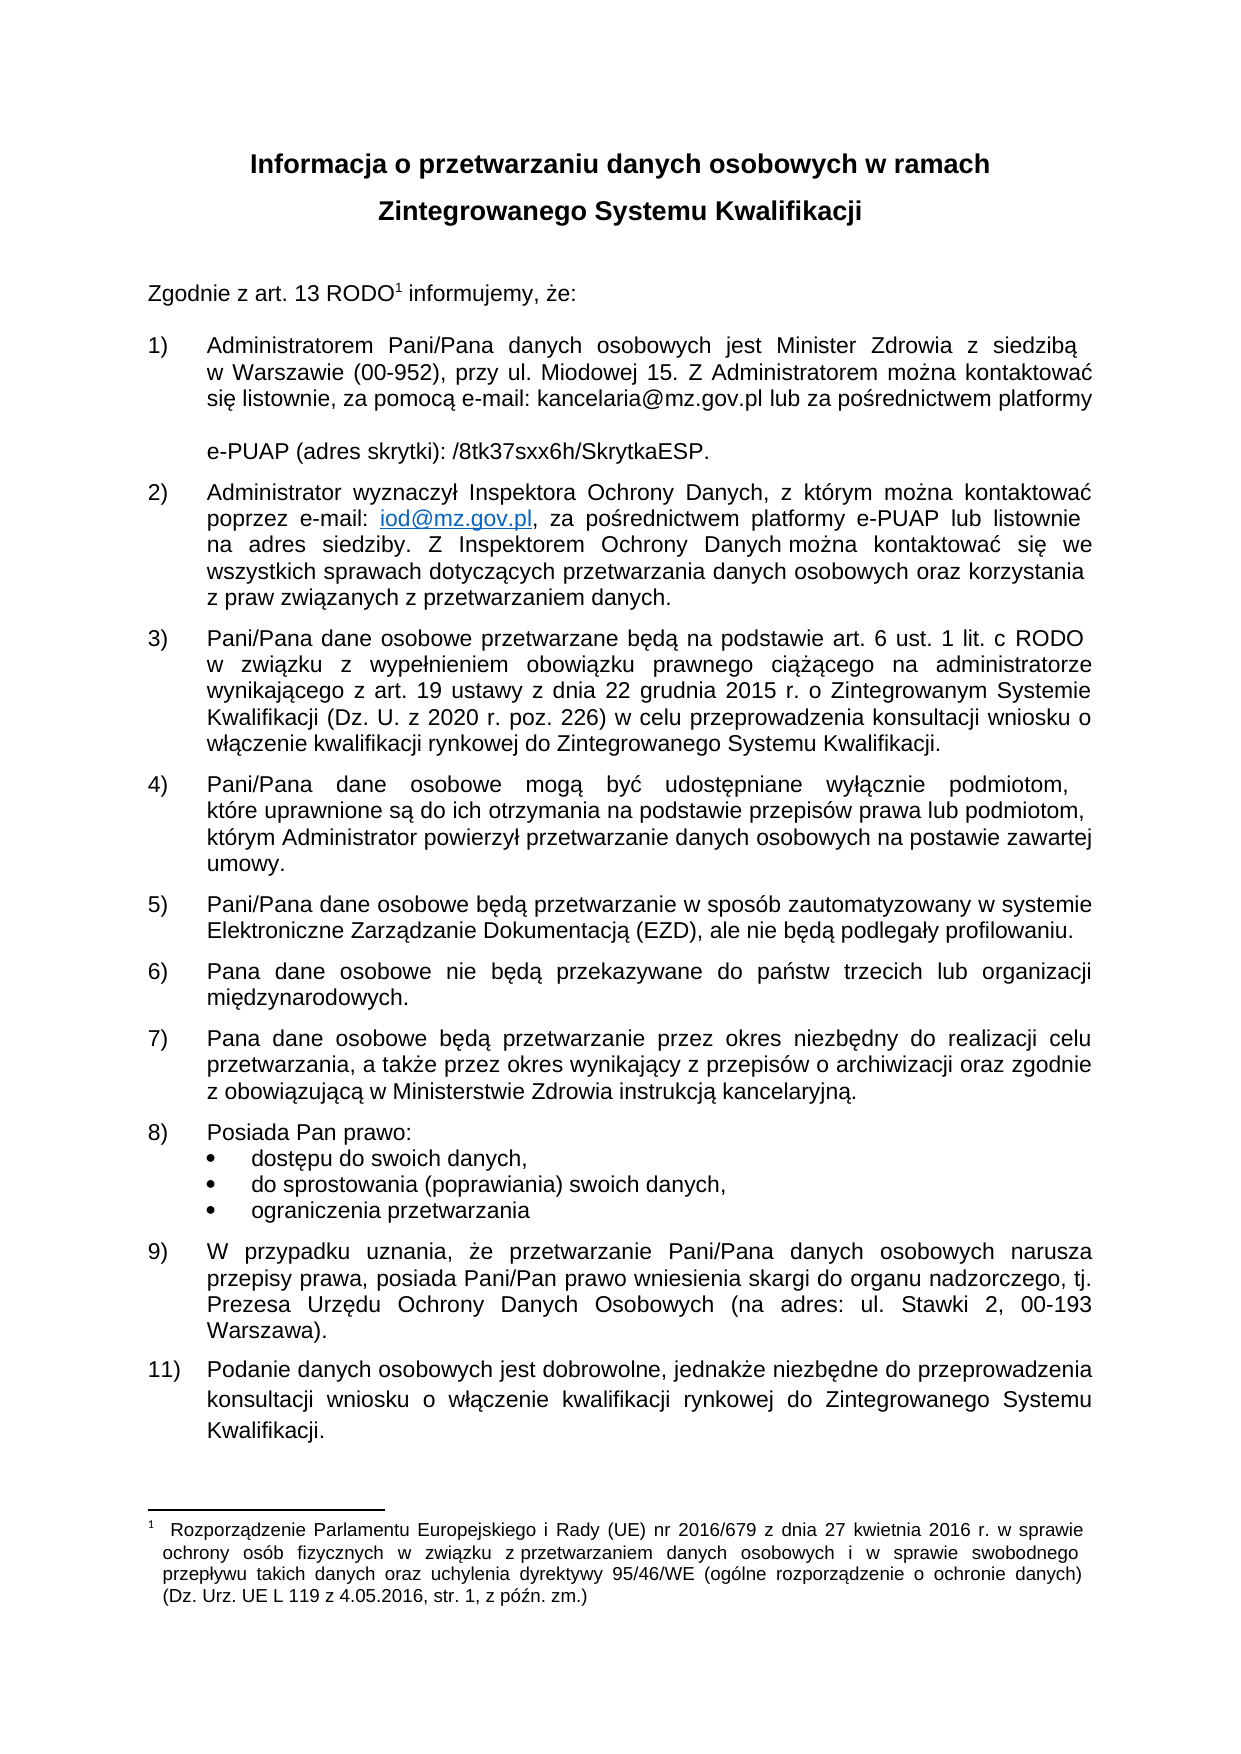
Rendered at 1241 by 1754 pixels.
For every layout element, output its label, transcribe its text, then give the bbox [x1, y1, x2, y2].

list Pani/Pana dane osobowe mogą być udostępniane wyłącznie podmiotom, które uprawnione są do ich otrzymania na podstawie przepisów prawa lub podmiotom, którym Administrator powierzył przetwarzanie danych osobowych na postawie zawartej umowy. [148, 771, 1093, 876]
list Pana dane osobowe nie będą przekazywane do państw trzecich lub organizacji międzynarodowych. [148, 958, 1093, 1011]
list Administrator wyznaczył Inspektora Ochrony Danych, z którym można kontaktować poprzez e-mail: iod@mz.gov.pl, za pośrednictwem platformy e-PUAP lub listownie na adres siedziby. Z Inspektorem Ochrony Danych można kontaktować się we wszystkich sprawach dotyczących przetwarzania danych osobowych oraz korzystania z praw związanych z przetwarzaniem danych. [148, 478, 1093, 610]
list Administratorem Pani/Pana danych osobowych jest Minister Zdrowia z siedzibą w Warszawie (00-952), przy ul. Miodowej 15. Z Administratorem można kontaktować się listownie, za pomocą e-mail: kancelaria@mz.gov.pl lub za pośrednictwem platformy e-PUAP (adres skrytki): /8tk37sxx6h/SkrytkaESP. [148, 332, 1093, 464]
text 11) Podanie danych osobowych jest dobrowolne, jednakże niezbędne do przeprowadzenia konsultacji wniosku o włączenie kwalifikacji rynkowej do Zintegrowanego Systemu Kwalifikacji. [148, 1356, 1093, 1443]
list Pani/Pana dane osobowe przetwarzane będą na podstawie art. 6 ust. 1 lit. c RODO w związku z wypełnieniem obowiązku prawnego ciążącego na administratorze wynikającego z art. 19 ustawy z dnia 22 grudnia 2015 r. o Zintegrowanym Systemie Kwalifikacji (Dz. U. z 2020 r. poz. 226) w celu przeprowadzenia konsultacji wniosku o włączenie kwalifikacji rynkowej do Zintegrowanego Systemu Kwalifikacji. [148, 625, 1093, 756]
list Pani/Pana dane osobowe będą przetwarzanie w sposób zautomatyzowany w systemie Elektroniczne Zarządzanie Dokumentacją (EZD), ale nie będą podlegały profilowaniu. [148, 891, 1093, 943]
list Posiada Pan prawo: [148, 1118, 1093, 1145]
list dostępu do swoich danych, [207, 1145, 1093, 1171]
text Informacja o przetwarzaniu danych osobowych w ramach [148, 148, 1093, 179]
list do sprostowania (poprawiania) swoich danych, [207, 1171, 1093, 1197]
list Pana dane osobowe będą przetwarzanie przez okres niezbędny do realizacji celu przetwarzania, a także przez okres wynikający z przepisów o archiwizacji oraz zgodnie z obowiązującą w Ministerstwie Zdrowia instrukcją kancelaryjną. [148, 1025, 1093, 1104]
list ograniczenia przetwarzania [207, 1197, 1093, 1224]
list W przypadku uznania, że przetwarzanie Pani/Pana danych osobowych narusza przepisy prawa, posiada Pani/Pan prawo wniesienia skargi do organu nadzorczego, tj. Prezesa Urzędu Ochrony Danych Osobowych (na adres: ul. Stawki 2, 00-193 Warszawa). [148, 1238, 1093, 1344]
text Zgodnie z art. 13 RODO informujemy, że: [148, 280, 1093, 306]
text Zintegrowanego Systemu Kwalifikacji [148, 194, 1093, 226]
